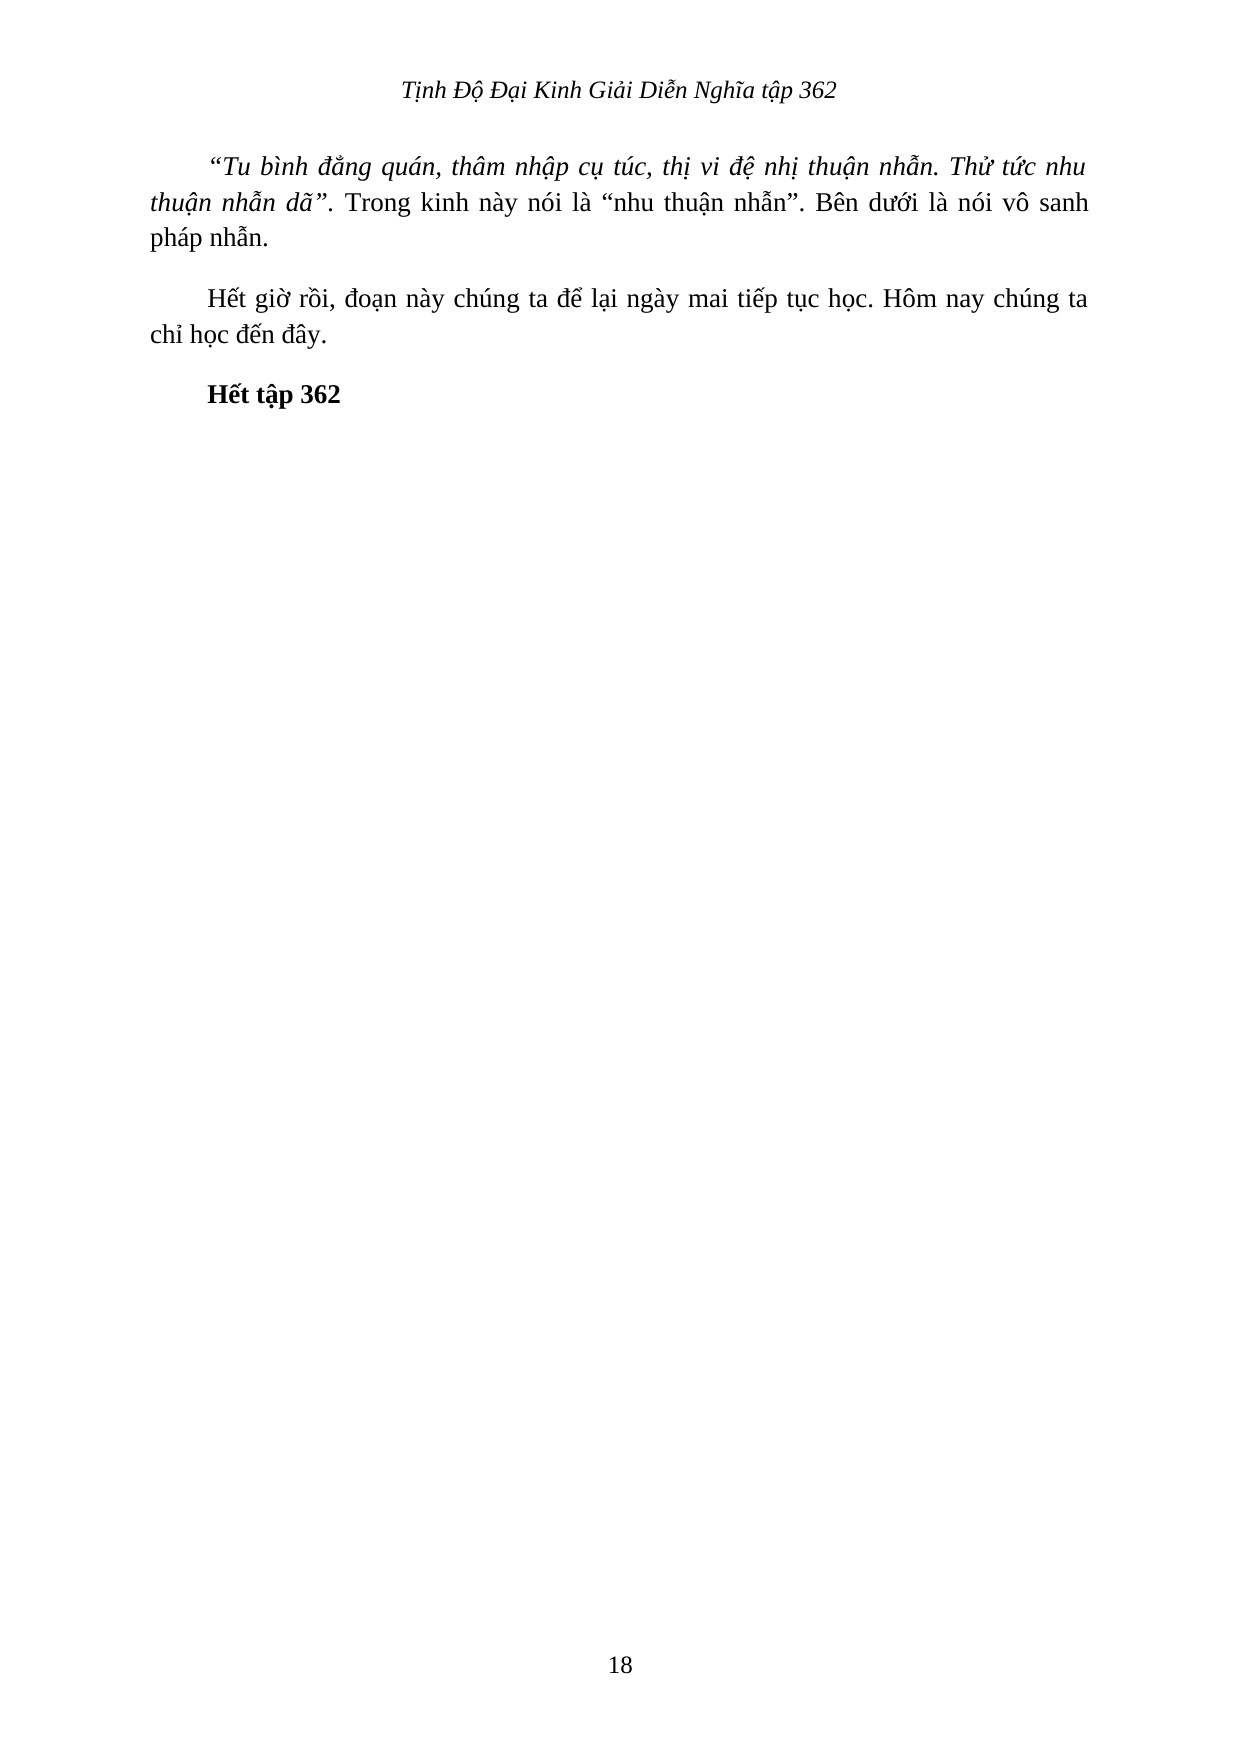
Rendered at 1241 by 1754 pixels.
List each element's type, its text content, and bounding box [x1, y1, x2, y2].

text Hết tập 362 [150, 379, 1090, 410]
text “Tu bình đẳng quán, thâm nhập cụ túc, thị vi đệ nhị thuận nhẫn. Thử tức nhu thuận nhẫn dã”. Trong kinh này nói là “nhu thuận nhẫn”. Bên dưới là nói vô sanh pháp nhẫn. [150, 150, 1090, 253]
text Hết giờ rồi, đoạn này chúng ta để lại ngày mai tiếp tục học. Hôm nay chúng ta chỉ học đến đây. [150, 282, 1090, 349]
